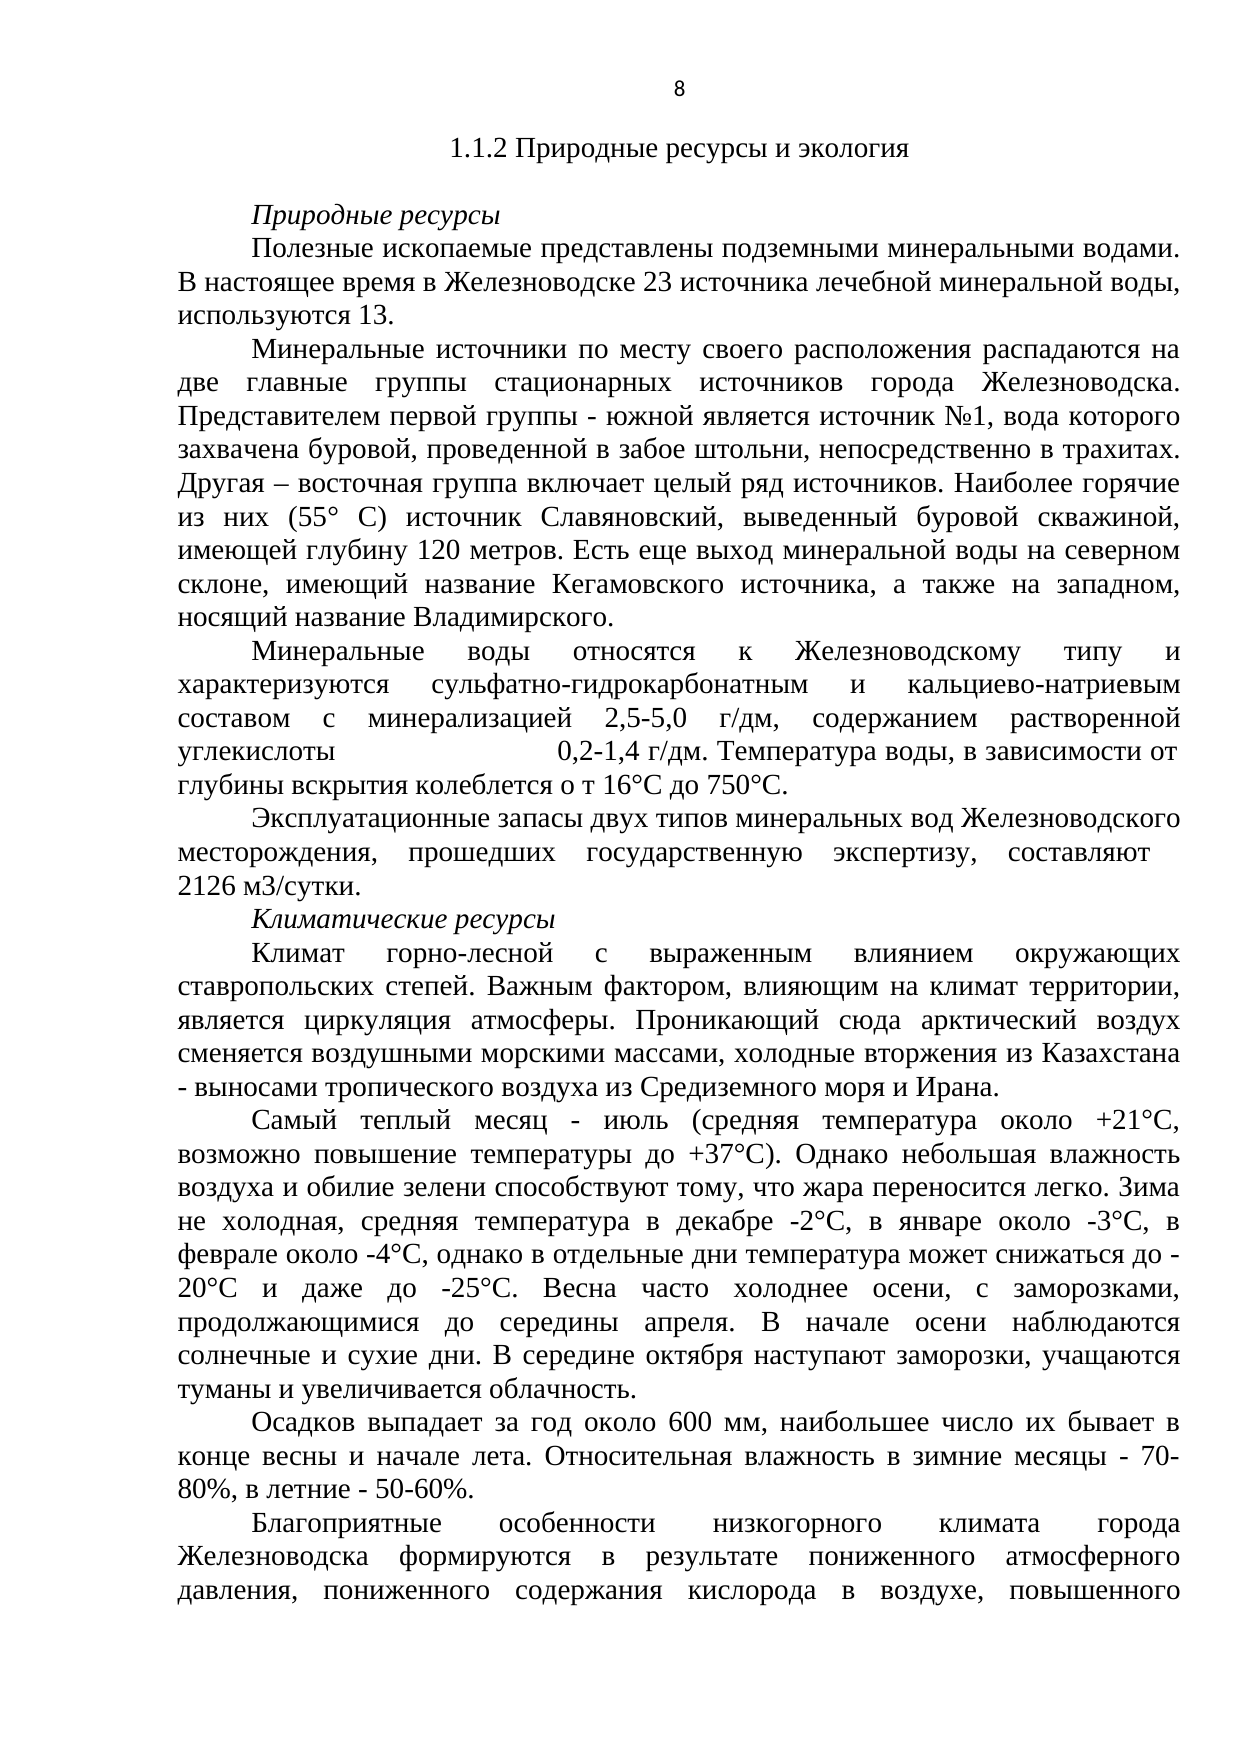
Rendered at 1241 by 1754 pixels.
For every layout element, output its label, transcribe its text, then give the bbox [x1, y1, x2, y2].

text Самый теплый месяц - июль (средняя температура около +21°С, возможно повышение температуры до +37°С). Однако небольшая влажность воздуха и обилие зелени способствуют тому, что жара переносится легко. Зима не холодная, средняя температура в декабре -2°С, в январе около -3°С, в феврале около -4°С, однако в отдельные дни температура может снижаться до -20°С и даже до -25°С. Весна часто холоднее осени, с заморозками, продолжающимися до середины апреля. В начале осени наблюдаются солнечные и сухие дни. В середине октября наступают заморозки, учащаются туманы и увеличивается облачность. [177, 1102, 1181, 1404]
text Минеральные воды относятся к Железноводскому типу и характеризуются сульфатно-гидрокарбонатным и кальциево-натриевым составом с минерализацией 2,5-5,0 г/дм, содержанием растворенной углекислоты 0,2-1,4 г/дм. Температура воды, в зависимости от глубины вскрытия колеблется о т 16°С до 750°С. [177, 633, 1181, 801]
text Климат горно-лесной с выраженным влиянием окружающих ставропольских степей. Важным фактором, влияющим на климат территории, является циркуляция атмосферы. Проникающий сюда арктический воздух сменяется воздушными морскими массами, холодные вторжения из Казахстана - выносами тропического воздуха из Средиземного моря и Ирана. [177, 935, 1181, 1102]
text Полезные ископаемые представлены подземными минеральными водами. В настоящее время в Железноводске 23 источника лечебной минеральной воды, используются 13. [177, 230, 1181, 331]
text Минеральные источники по месту своего расположения распадаются на две главные группы стационарных источников города Железноводска. Представителем первой группы - южной является источник №1, вода которого захвачена буровой, проведенной в забое штольни, непосредственно в трахитах. Другая – восточная группа включает целый ряд источников. Наиболее горячие из них (55° С) источник Славяновский, выведенный буровой скважиной, имеющей глубину 120 метров. Есть еще выход минеральной воды на северном склоне, имеющий название Кегамовского источника, а также на западном, носящий название Владимирского. [177, 331, 1181, 633]
text Осадков выпадает за год около 600 мм, наибольшее число их бывает в конце весны и начале лета. Относительная влажность в зимние месяцы - 70-80%, в летние - 50-60%. [177, 1404, 1181, 1505]
text Природные ресурсы [177, 197, 1181, 230]
text 1.1.2 Природные ресурсы и экология [177, 130, 1181, 163]
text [177, 1505, 1181, 1606]
text Эксплуатационные запасы двух типов минеральных вод Железноводского месторождения, прошедших государственную экспертизу, составляют 2126 м3/сутки. [177, 801, 1181, 901]
text Климатические ресурсы [177, 901, 1181, 935]
